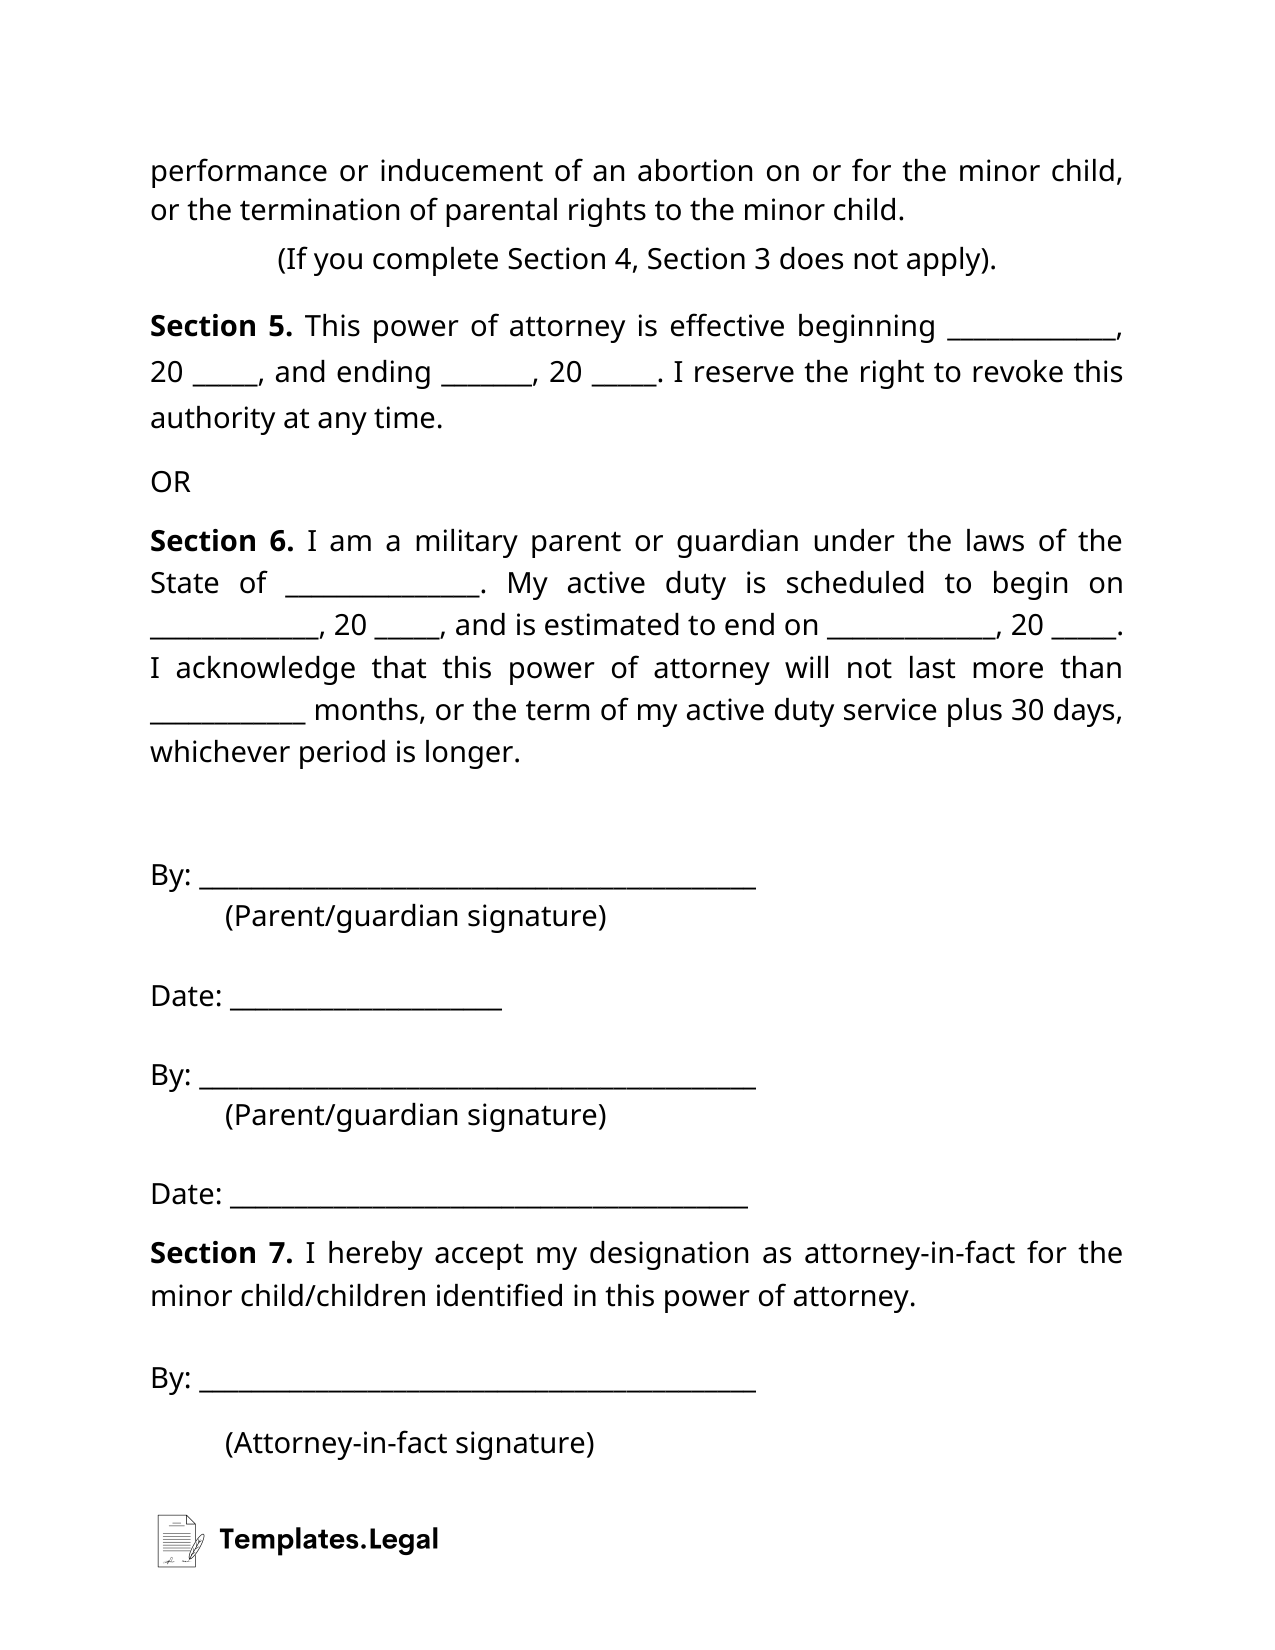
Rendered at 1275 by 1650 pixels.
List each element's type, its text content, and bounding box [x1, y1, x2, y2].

text (If you complete Section 4, Section 3 does not apply). [150, 238, 1125, 278]
text By: ___________________________________________ [150, 1357, 1125, 1397]
text (Attorney-in-fact signature) [150, 1423, 1125, 1462]
text By: ___________________________________________ [150, 854, 1125, 893]
text Date: _____________________ [150, 975, 1125, 1015]
text Section 6. I am a military parent or guardian under the laws of the State of _______________. My active duty is scheduled to begin on _____________, 20 _____, and is estimated to end on _____________, 20 _____. I acknowledge that this power of attorney will not last more than ____________ months, or the term of my active duty service plus 30 days, whichever period is longer. [150, 520, 1125, 771]
text (Parent/guardian signature) [150, 896, 1125, 935]
text Section 5. This power of attorney is effective beginning _____________, 20 _____, and ending _______, 20 _____. I reserve the right to revoke this authority at any time. [150, 305, 1125, 437]
picture [150, 1507, 445, 1575]
text Date: ________________________________________ [150, 1173, 1125, 1213]
text Section 7. I hereby accept my designation as attorney-in-fact for the minor child/children identified in this power of attorney. [150, 1232, 1125, 1314]
text (Parent/guardian signature) [150, 1094, 1125, 1134]
text OR [150, 461, 1125, 501]
text By: ___________________________________________ [150, 1054, 1125, 1094]
